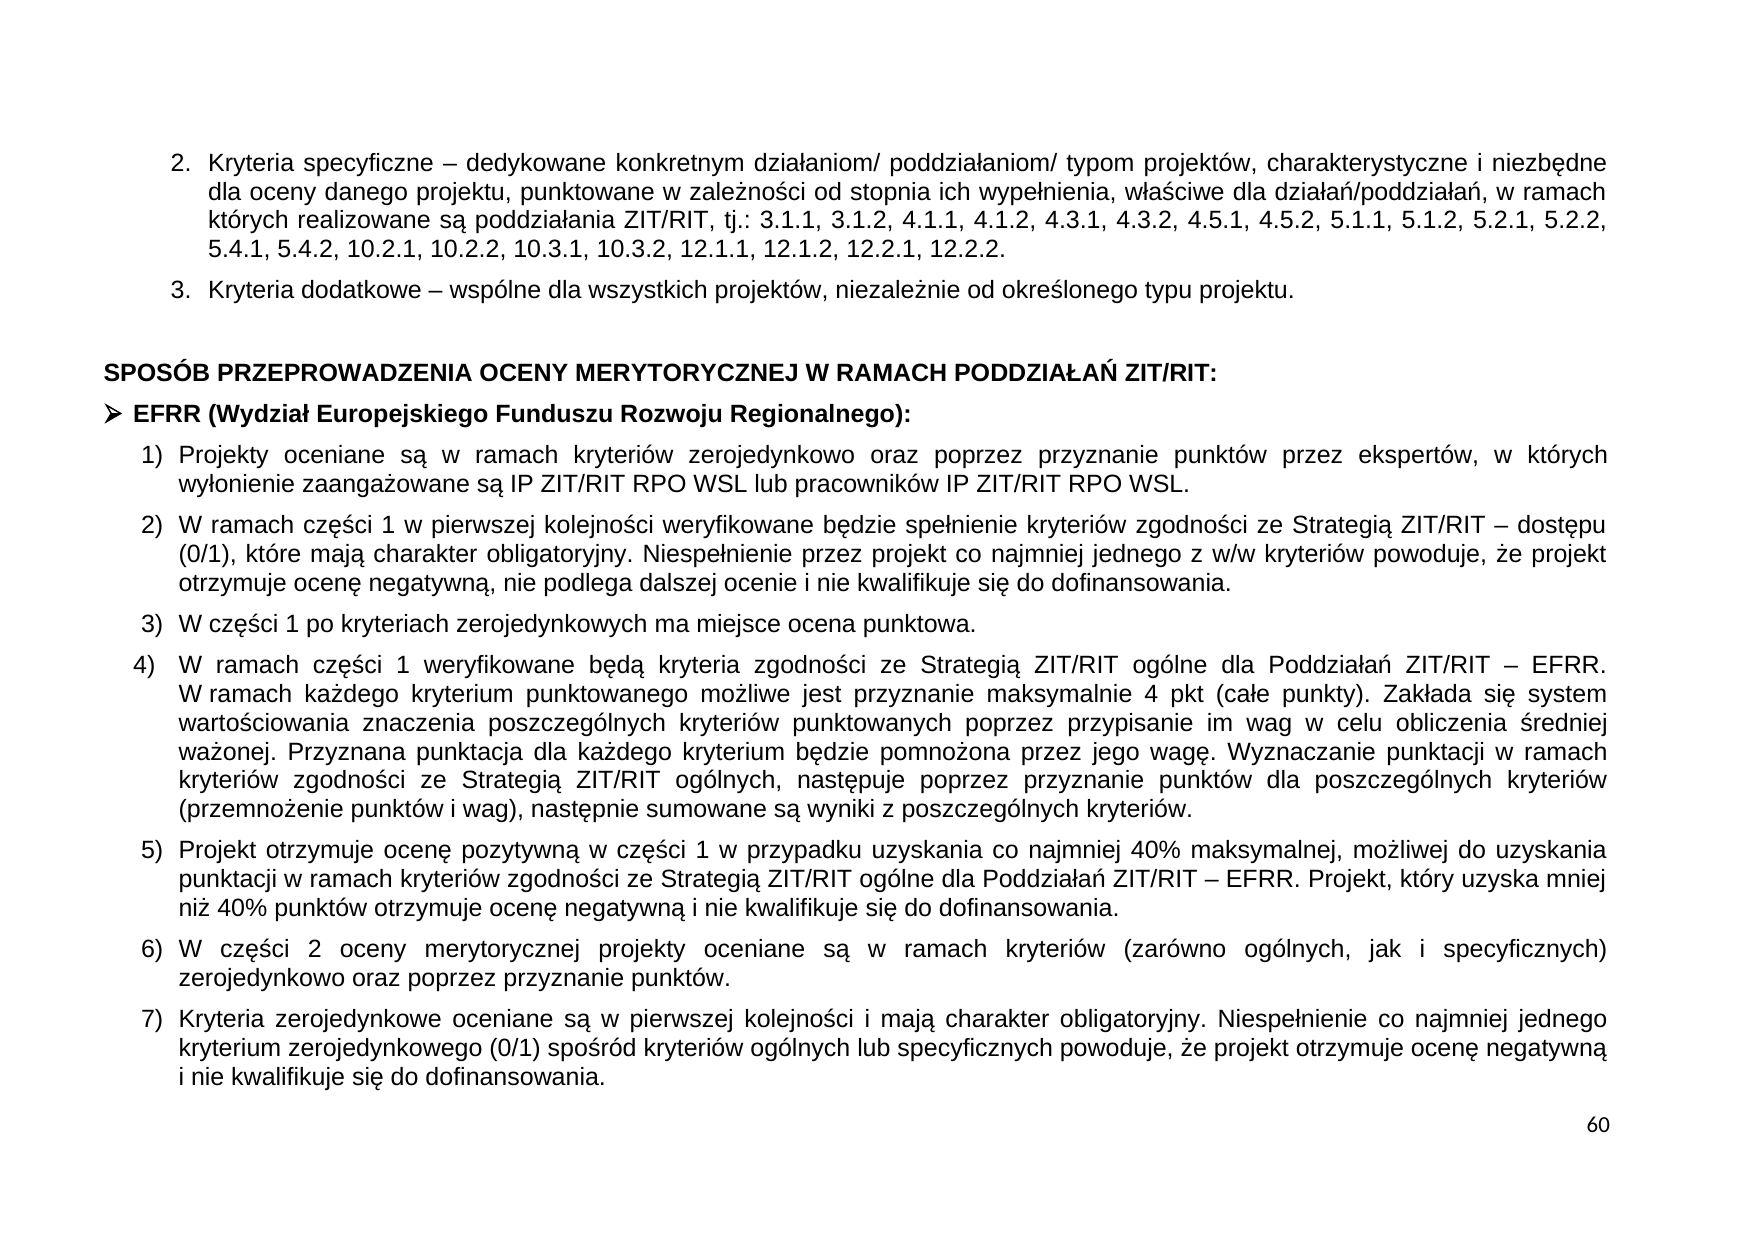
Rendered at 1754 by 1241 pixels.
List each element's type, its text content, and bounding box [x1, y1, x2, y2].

list W ramach części 1 w pierwszej kolejności weryfikowane będzie spełnienie kryteriów zgodności ze Strategią ZIT/RIT – dostępu (0/1), które mają charakter obligatoryjny. Niespełnienie przez projekt co najmniej jednego z w/w kryteriów powoduje, że projekt otrzymuje ocenę negatywną, nie podlega dalszej ocenie i nie kwalifikuje się do dofinansowania. [141, 510, 1609, 597]
list W części 1 po kryteriach zerojedynkowych ma miejsce ocena punktowa. [141, 609, 1609, 638]
list Kryteria dodatkowe – wspólne dla wszystkich projektów, niezależnie od określonego typu projektu. [170, 275, 1609, 304]
list Kryteria zerojedynkowe oceniane są w pierwszej kolejności i mają charakter obligatoryjny. Niespełnienie co najmniej jednego kryterium zerojedynkowego (0/1) spośród kryteriów ogólnych lub specyficznych powoduje, że projekt otrzymuje ocenę negatywną i nie kwalifikuje się do dofinansowania. [141, 1004, 1609, 1090]
text SPOSÓB PRZEPROWADZENIA OCENY MERYTORYCZNEJ W RAMACH PODDZIAŁAŃ ZIT/RIT: [103, 358, 1609, 386]
list EFRR (Wydział Europejskiego Funduszu Rozwoju Regionalnego): [103, 399, 1609, 428]
list W części 2 oceny merytorycznej projekty oceniane są w ramach kryteriów (zarówno ogólnych, jak i specyficznych) zerojedynkowo oraz poprzez przyznanie punktów. [141, 934, 1609, 992]
list W ramach części 1 weryfikowane będą kryteria zgodności ze Strategią ZIT/RIT ogólne dla Poddziałań ZIT/RIT – EFRR. W ramach każdego kryterium punktowanego możliwe jest przyznanie maksymalnie 4 pkt (całe punkty). Zakłada się system wartościowania znaczenia poszczególnych kryteriów punktowanych poprzez przypisanie im wag w celu obliczenia średniej ważonej. Przyznana punktacja dla każdego kryterium będzie pomnożona przez jego wagę. Wyznaczanie punktacji w ramach kryteriów zgodności ze Strategią ZIT/RIT ogólnych, następuje poprzez przyznanie punktów dla poszczególnych kryteriów (przemnożenie punktów i wag), następnie sumowane są wyniki z poszczególnych kryteriów. [133, 650, 1609, 823]
list Projekty oceniane są w ramach kryteriów zerojedynkowo oraz poprzez przyznanie punktów przez ekspertów, w których wyłonienie zaangażowane są IP ZIT/RIT RPO WSL lub pracowników IP ZIT/RIT RPO WSL. [141, 440, 1609, 498]
list Kryteria specyficzne – dedykowane konkretnym działaniom/ poddziałaniom/ typom projektów, charakterystyczne i niezbędne dla oceny danego projektu, punktowane w zależności od stopnia ich wypełnienia, właściwe dla działań/poddziałań, w ramach których realizowane są poddziałania ZIT/RIT, tj.: 3.1.1, 3.1.2, 4.1.1, 4.1.2, 4.3.1, 4.3.2, 4.5.1, 4.5.2, 5.1.1, 5.1.2, 5.2.1, 5.2.2, 5.4.1, 5.4.2, 10.2.1, 10.2.2, 10.3.1, 10.3.2, 12.1.1, 12.1.2, 12.2.1, 12.2.2. [170, 148, 1609, 263]
list Projekt otrzymuje ocenę pozytywną w części 1 w przypadku uzyskania co najmniej 40% maksymalnej, możliwej do uzyskania punktacji w ramach kryteriów zgodności ze Strategią ZIT/RIT ogólne dla Poddziałań ZIT/RIT – EFRR. Projekt, który uzyska mniej niż 40% punktów otrzymuje ocenę negatywną i nie kwalifikuje się do dofinansowania. [141, 835, 1609, 922]
